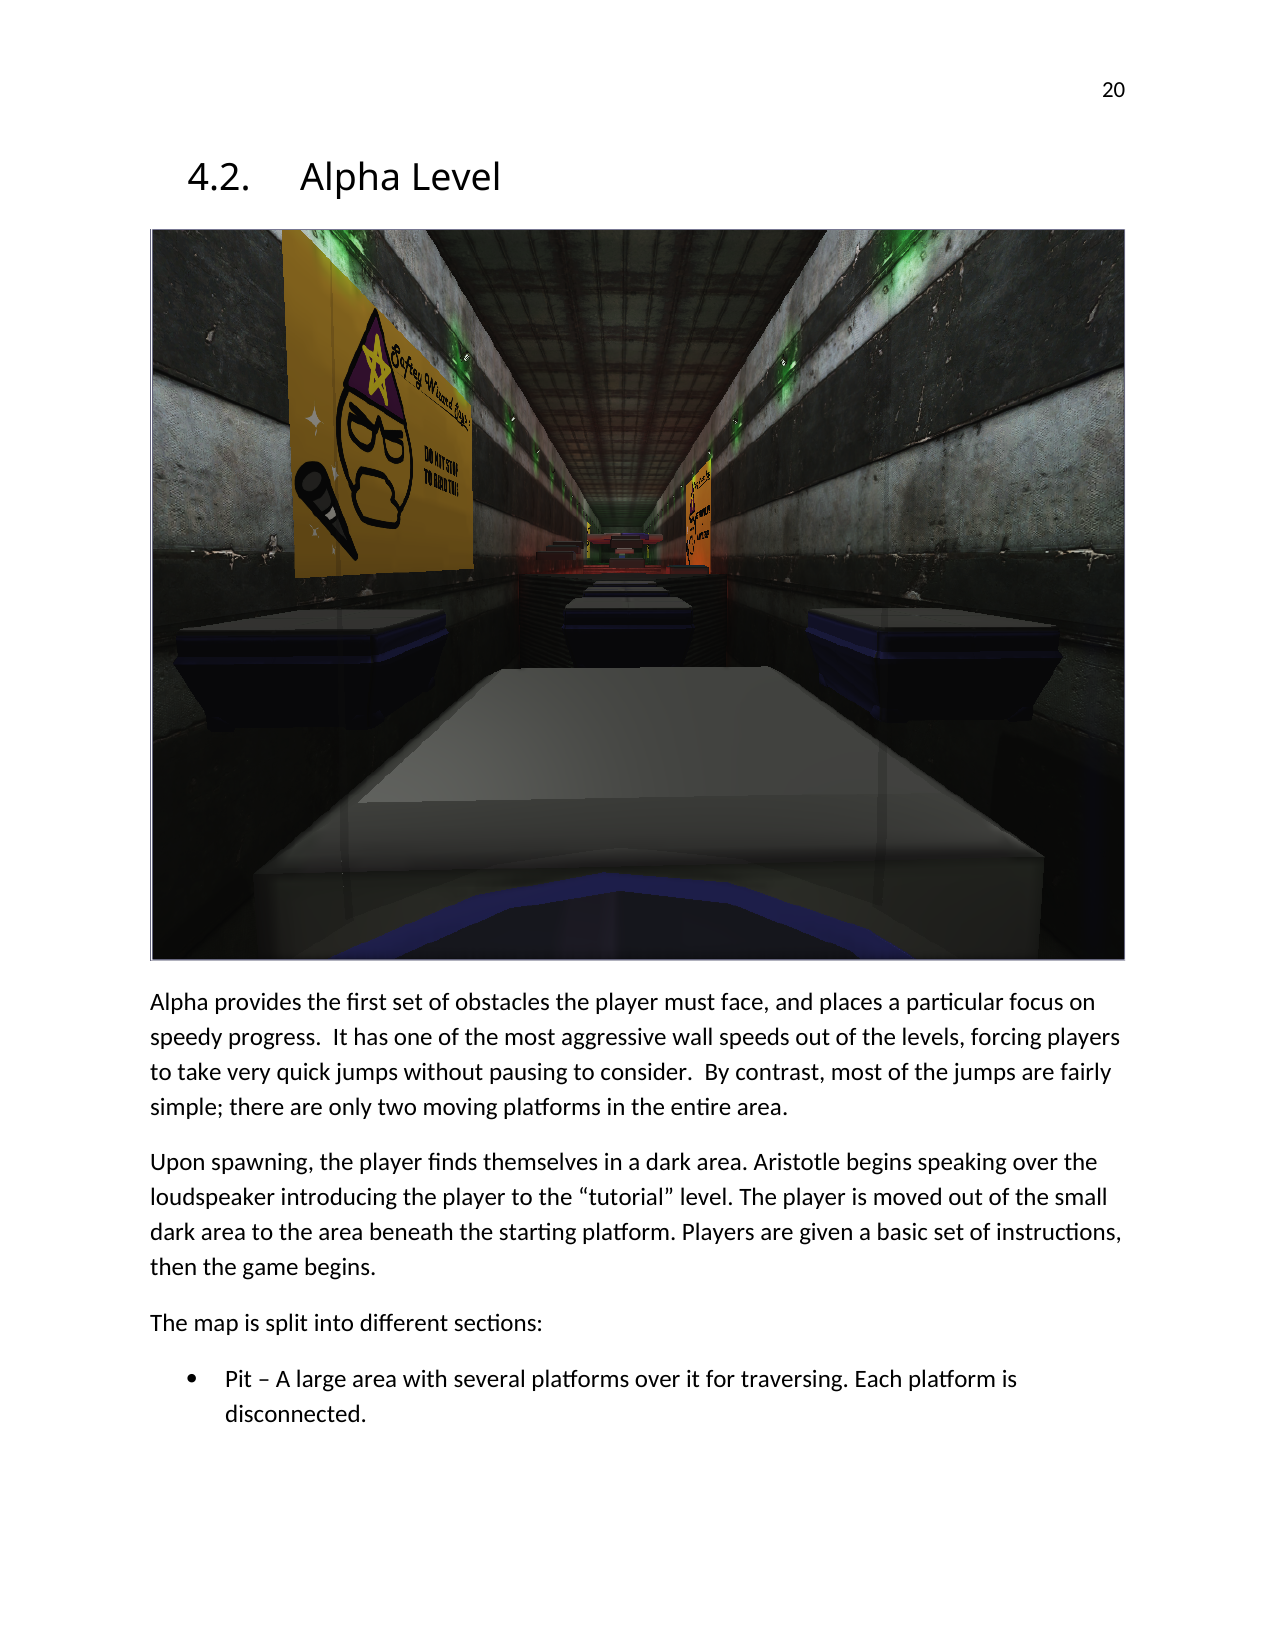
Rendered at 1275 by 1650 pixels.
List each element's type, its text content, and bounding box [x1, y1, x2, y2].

text Upon spawning, the player finds themselves in a dark area. Aristotle begins speaking over the loudspeaker introducing the player to the “tutorial” level. The player is moved out of the small dark area to the area beneath the starting platform. Players are given a basic set of instructions, then the game begins. [150, 1147, 1125, 1282]
list Alpha Level [187, 150, 1125, 201]
text The map is split into different sections: [150, 1307, 1125, 1338]
picture [150, 229, 1125, 961]
text Alpha provides the first set of obstacles the player must face, and places a particular focus on speedy progress. It has one of the most aggressive wall speeds out of the levels, forcing players to take very quick jumps without pausing to consider. By contrast, most of the jumps are fairly simple; there are only two moving platforms in the entire area. [150, 986, 1125, 1121]
list Pit – A large area with several platforms over it for traversing. Each platform is disconnected. [187, 1363, 1125, 1429]
